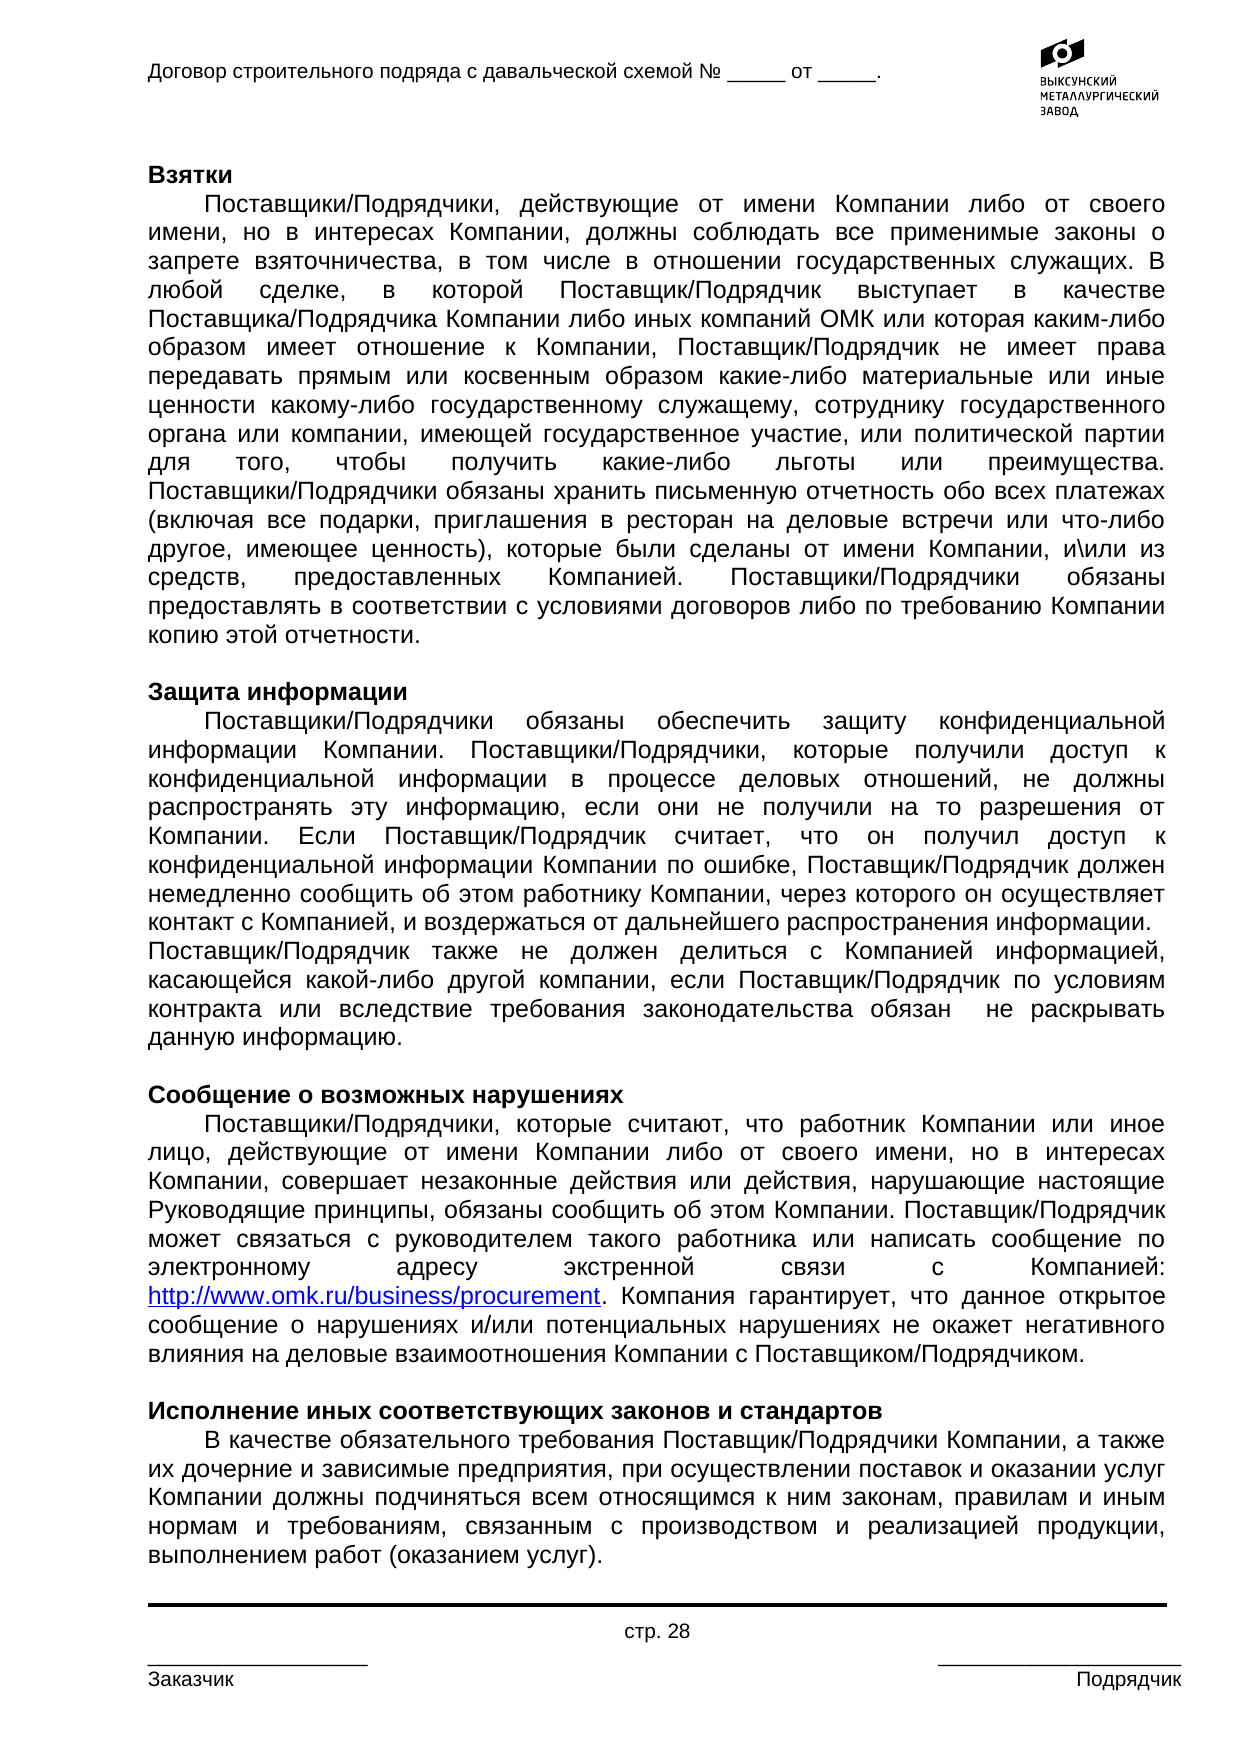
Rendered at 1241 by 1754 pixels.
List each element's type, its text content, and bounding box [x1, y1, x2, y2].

text В качестве обязательного требования Поставщик/Подрядчики Компании, а также их дочерние и зависимые предприятия, при осуществлении поставок и оказании услуг Компании должны подчиняться всем относящимся к ним законам, правилам и иным нормам и требованиям, связанным с производством и реализацией продукции, выполнением работ (оказанием услуг). [148, 1425, 1167, 1569]
text Защита информации [148, 677, 1167, 706]
text Поставщики/Подрядчики обязаны обеспечить защиту конфиденциальной информации Компании. Поставщики/Подрядчики, которые получили доступ к конфиденциальной информации в процессе деловых отношений, не должны распространять эту информацию, если они не получили на то разрешения от Компании. Если Поставщик/Подрядчик считает, что он получил доступ к конфиденциальной информации Компании по ошибке, Поставщик/Подрядчик должен немедленно сообщить об этом работнику Компании, через которого он осуществляет контакт с Компанией, и воздержаться от дальнейшего распространения информации. [148, 706, 1167, 936]
text Сообщение о возможных нарушениях [148, 1080, 1167, 1109]
text Взятки [148, 160, 1167, 189]
text Поставщики/Подрядчики, действующие от имени Компании либо от своего имени, но в интересах Компании, должны соблюдать все применимые законы о запрете взяточничества, в том числе в отношении государственных служащих. В любой сделке, в которой Поставщик/Подрядчик выступает в качестве Поставщика/Подрядчика Компании либо иных компаний ОМК или которая каким-либо образом имеет отношение к Компании, Поставщик/Подрядчик не имеет права передавать прямым или косвенным образом какие-либо материальные или иные ценности какому-либо государственному служащему, сотруднику государственного органа или компании, имеющей государственное участие, или политической партии для того, чтобы получить какие-либо льготы или преимущества. Поставщики/Подрядчики обязаны хранить письменную отчетность обо всех платежах (включая все подарки, приглашения в ресторан на деловые встречи или что-либо другое, имеющее ценность), которые были сделаны от имени Компании, и\или из средств, предоставленных Компанией. Поставщики/Подрядчики обязаны предоставлять в соответствии с условиями договоров либо по требованию Компании копию этой отчетности. [148, 189, 1167, 649]
text Поставщики/Подрядчики, которые считают, что работник Компании или иное лицо, действующие от имени Компании либо от своего имени, но в интересах Компании, совершает незаконные действия или действия, нарушающие настоящие Руководящие принципы, обязаны сообщить об этом Компании. Поставщик/Подрядчик может связаться с руководителем такого работника или написать сообщение по электронному адресу экстренной связи с Компанией: http://www.omk.ru/business/procurement. Компания гарантирует, что данное открытое сообщение о нарушениях и/или потенциальных нарушениях не окажет негативного влияния на деловые взаимоотношения Компании с Поставщиком/Подрядчиком. [148, 1109, 1167, 1367]
text Исполнение иных соответствующих законов и стандартов [148, 1396, 1167, 1425]
text Поставщик/Подрядчик также не должен делиться с Компанией информацией, касающейся какой-либо другой компании, если Поставщик/Подрядчик по условиям контракта или вследствие требования законодательства обязан не раскрывать данную информацию. [148, 936, 1167, 1051]
picture [1040, 38, 1161, 145]
